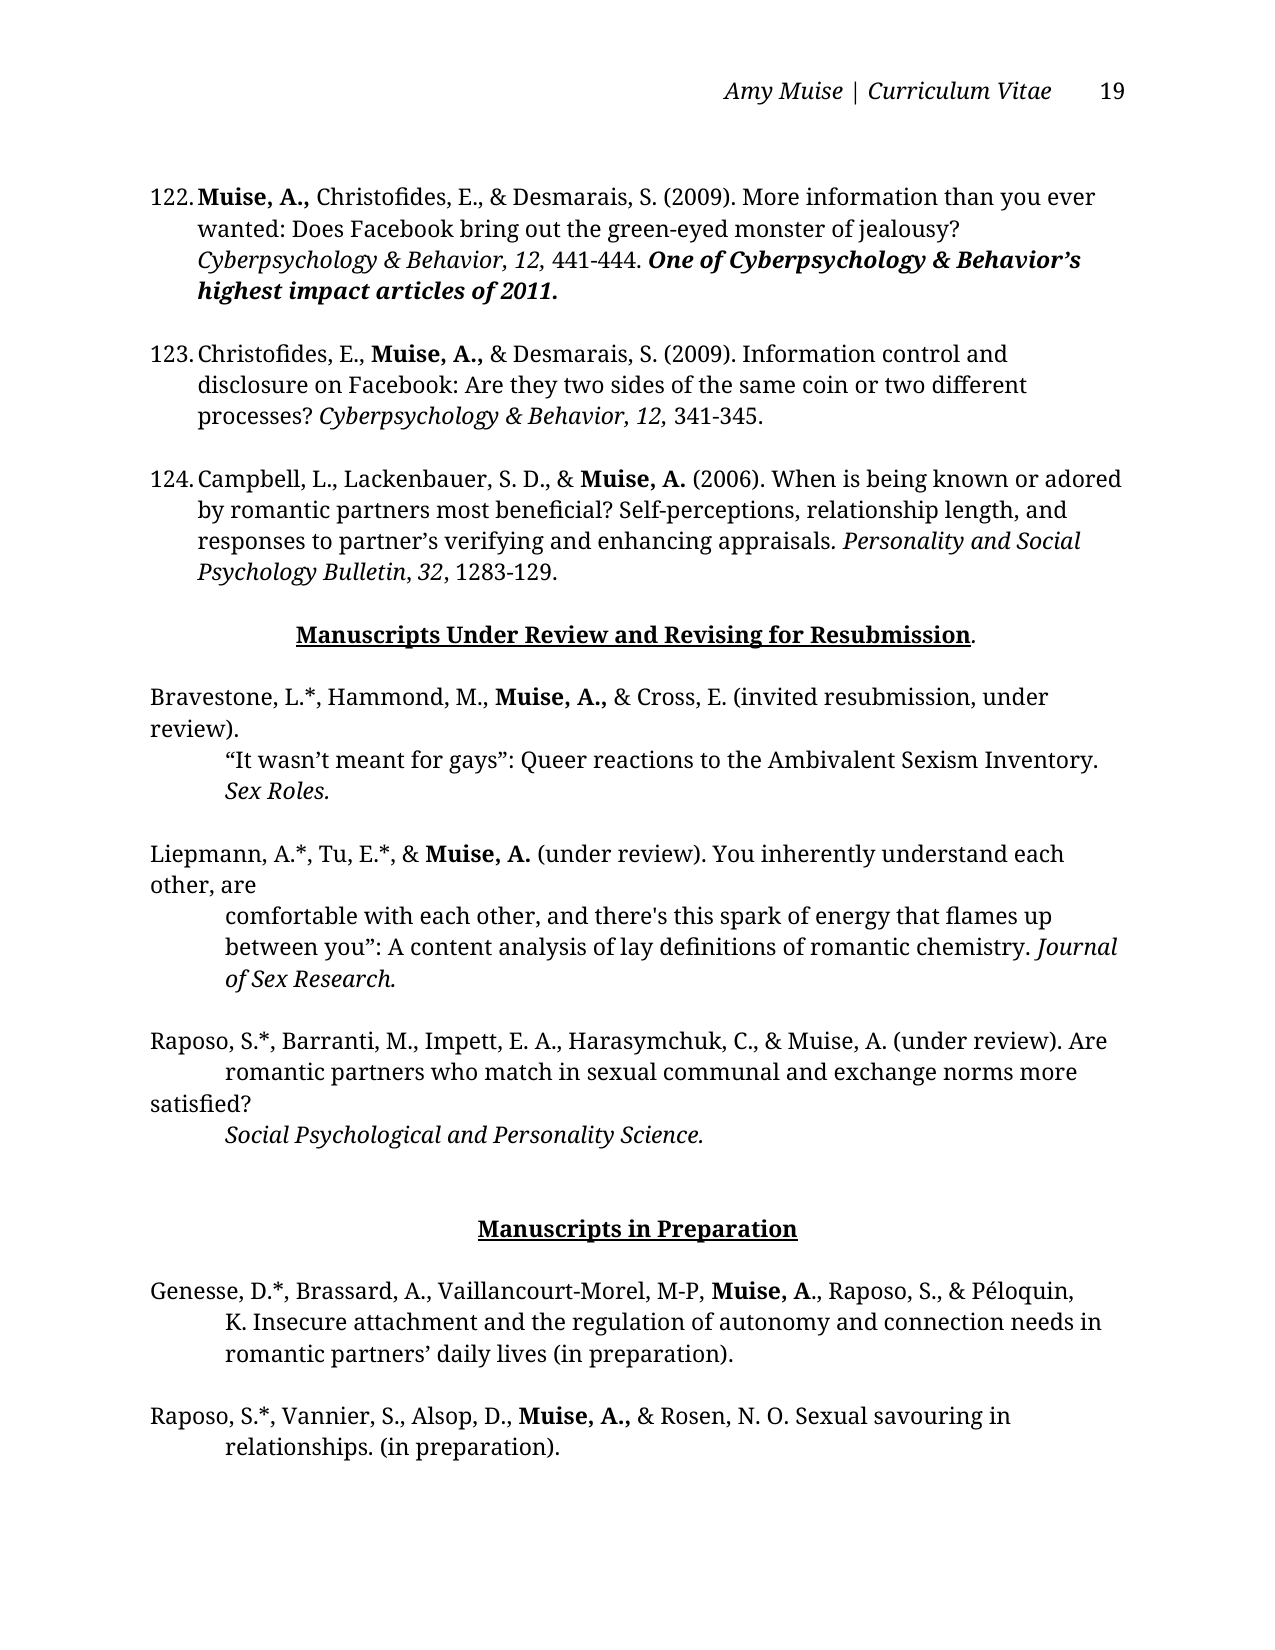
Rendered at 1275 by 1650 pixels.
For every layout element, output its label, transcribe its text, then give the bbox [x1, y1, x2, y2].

list Christofides, E., Muise, A., & Desmarais, S. (2009). Information control and disclosure on Facebook: Are they two sides of the same coin or two different processes? Cyberpsychology & Behavior, 12, 341-345. [150, 337, 1125, 431]
text “It wasn’t meant for gays”: Queer reactions to the Ambivalent Sexism Inventory. Sex Roles. [225, 744, 1125, 806]
text relationships. (in preparation). [150, 1431, 1125, 1462]
text K. Insecure attachment and the regulation of autonomy and connection needs in romantic partners’ daily lives (in preparation). [225, 1306, 1125, 1369]
text comfortable with each other, and there's this spark of energy that flames up between you”: A content analysis of lay definitions of romantic chemistry. Journal of Sex Research. [225, 900, 1125, 994]
text romantic partners who match in sexual communal and exchange norms more satisfied? [150, 1056, 1125, 1119]
text Raposo, S.*, Barranti, M., Impett, E. A., Harasymchuk, C., & Muise, A. (under review). Are [150, 1025, 1125, 1056]
list Muise, A., Christofides, E., & Desmarais, S. (2009). More information than you ever wanted: Does Facebook bring out the green-eyed monster of jealousy? Cyberpsychology & Behavior, 12, 441-444. One of Cyberpsychology & Behavior’s highest impact articles of 2011. [150, 181, 1125, 306]
text Genesse, D.*, Brassard, A., Vaillancourt-Morel, M-P, Muise, A., Raposo, S., & Péloquin, [150, 1275, 1125, 1306]
text Bravestone, L.*, Hammond, M., Muise, A., & Cross, E. (invited resubmission, under review). [150, 681, 1125, 744]
text Social Psychological and Personality Science. [225, 1119, 1125, 1150]
text Raposo, S.*, Vannier, S., Alsop, D., Muise, A., & Rosen, N. O. Sexual savouring in [150, 1400, 1125, 1431]
text Liepmann, A.*, Tu, E.*, & Muise, A. (under review). You inherently understand each other, are [150, 837, 1125, 900]
text Manuscripts in Preparation [150, 1212, 1125, 1244]
text Manuscripts Under Review and Revising for Resubmission. [150, 619, 1125, 650]
list Campbell, L., Lackenbauer, S. D., & Muise, A. (2006). When is being known or adored by romantic partners most beneficial? Self-perceptions, relationship length, and responses to partner’s verifying and enhancing appraisals. Personality and Social Psychology Bulletin, 32, 1283-129. [150, 462, 1125, 587]
